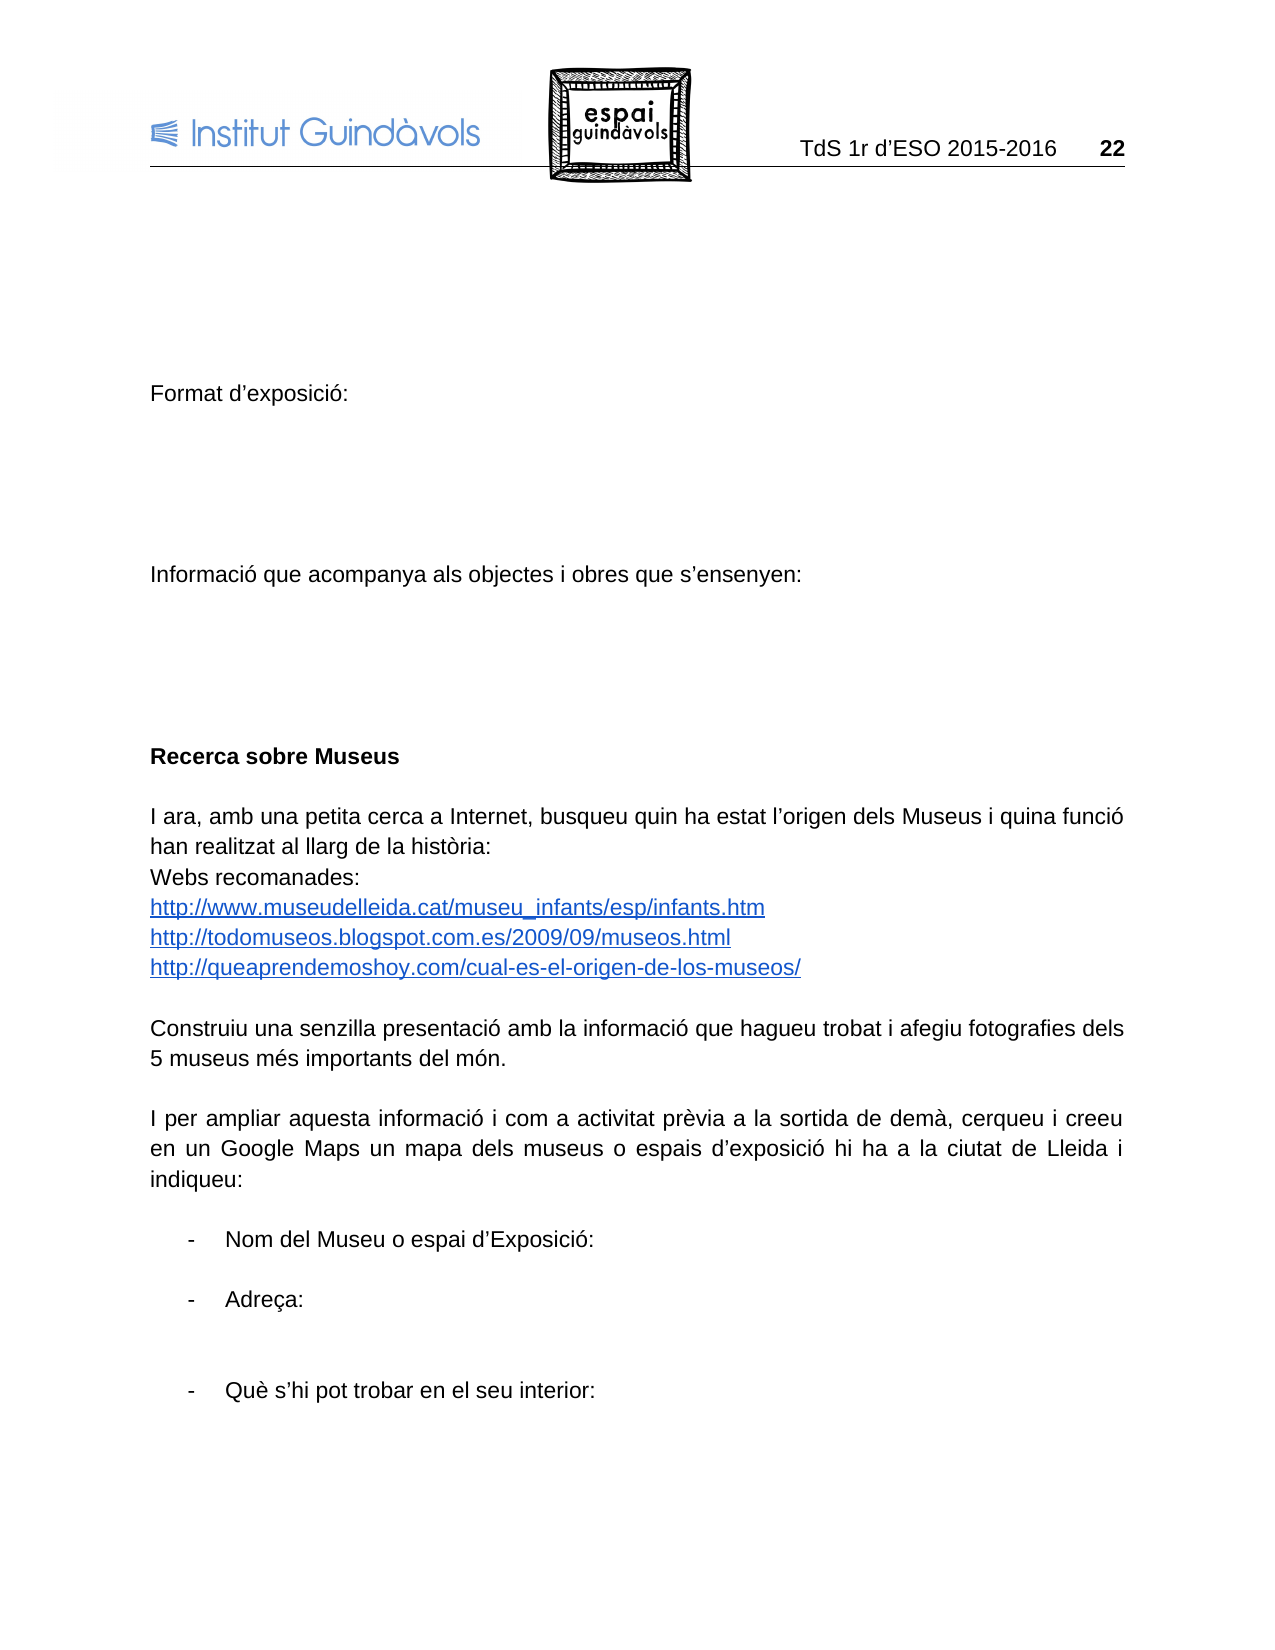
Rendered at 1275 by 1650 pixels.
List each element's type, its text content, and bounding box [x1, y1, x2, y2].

list Què s’hi pot trobar en el seu interior: [187, 1377, 1125, 1403]
text Informació que acompanya als objectes i obres que s’ensenyen: [150, 561, 1125, 588]
text http://todomuseos.blogspot.com.es/2009/09/museos.html [150, 924, 1125, 950]
list Nom del Museu o espai d’Exposició: [187, 1226, 1125, 1252]
text Webs recomanades: [150, 863, 1125, 890]
text Recerca sobre Museus [150, 743, 1125, 769]
text Format d’exposició: [150, 380, 1125, 407]
picture [53, 90, 522, 172]
text http://www.museudelleida.cat/museu_infants/esp/infants.htm [150, 894, 1125, 920]
text Construiu una senzilla presentació amb la informació que hagueu trobat i afegiu fotografies dels 5 museus més importants del món. [150, 1014, 1125, 1071]
picture [544, 64, 696, 166]
text http://queaprendemoshoy.com/cual-es-el-origen-de-los-museos/ [150, 954, 1125, 981]
text I ara, amb una petita cerca a Internet, busqueu quin ha estat l’origen dels Museus i quina funció han realitzat al llarg de la història: [150, 803, 1125, 860]
text I per ampliar aquesta informació i com a activitat prèvia a la sortida de demà, cerqueu i creeu en un Google Maps un mapa dels museus o espais d’exposició hi ha a la ciutat de Lleida i indiqueu: [150, 1105, 1125, 1192]
list Adreça: [187, 1286, 1125, 1313]
picture [544, 167, 696, 186]
